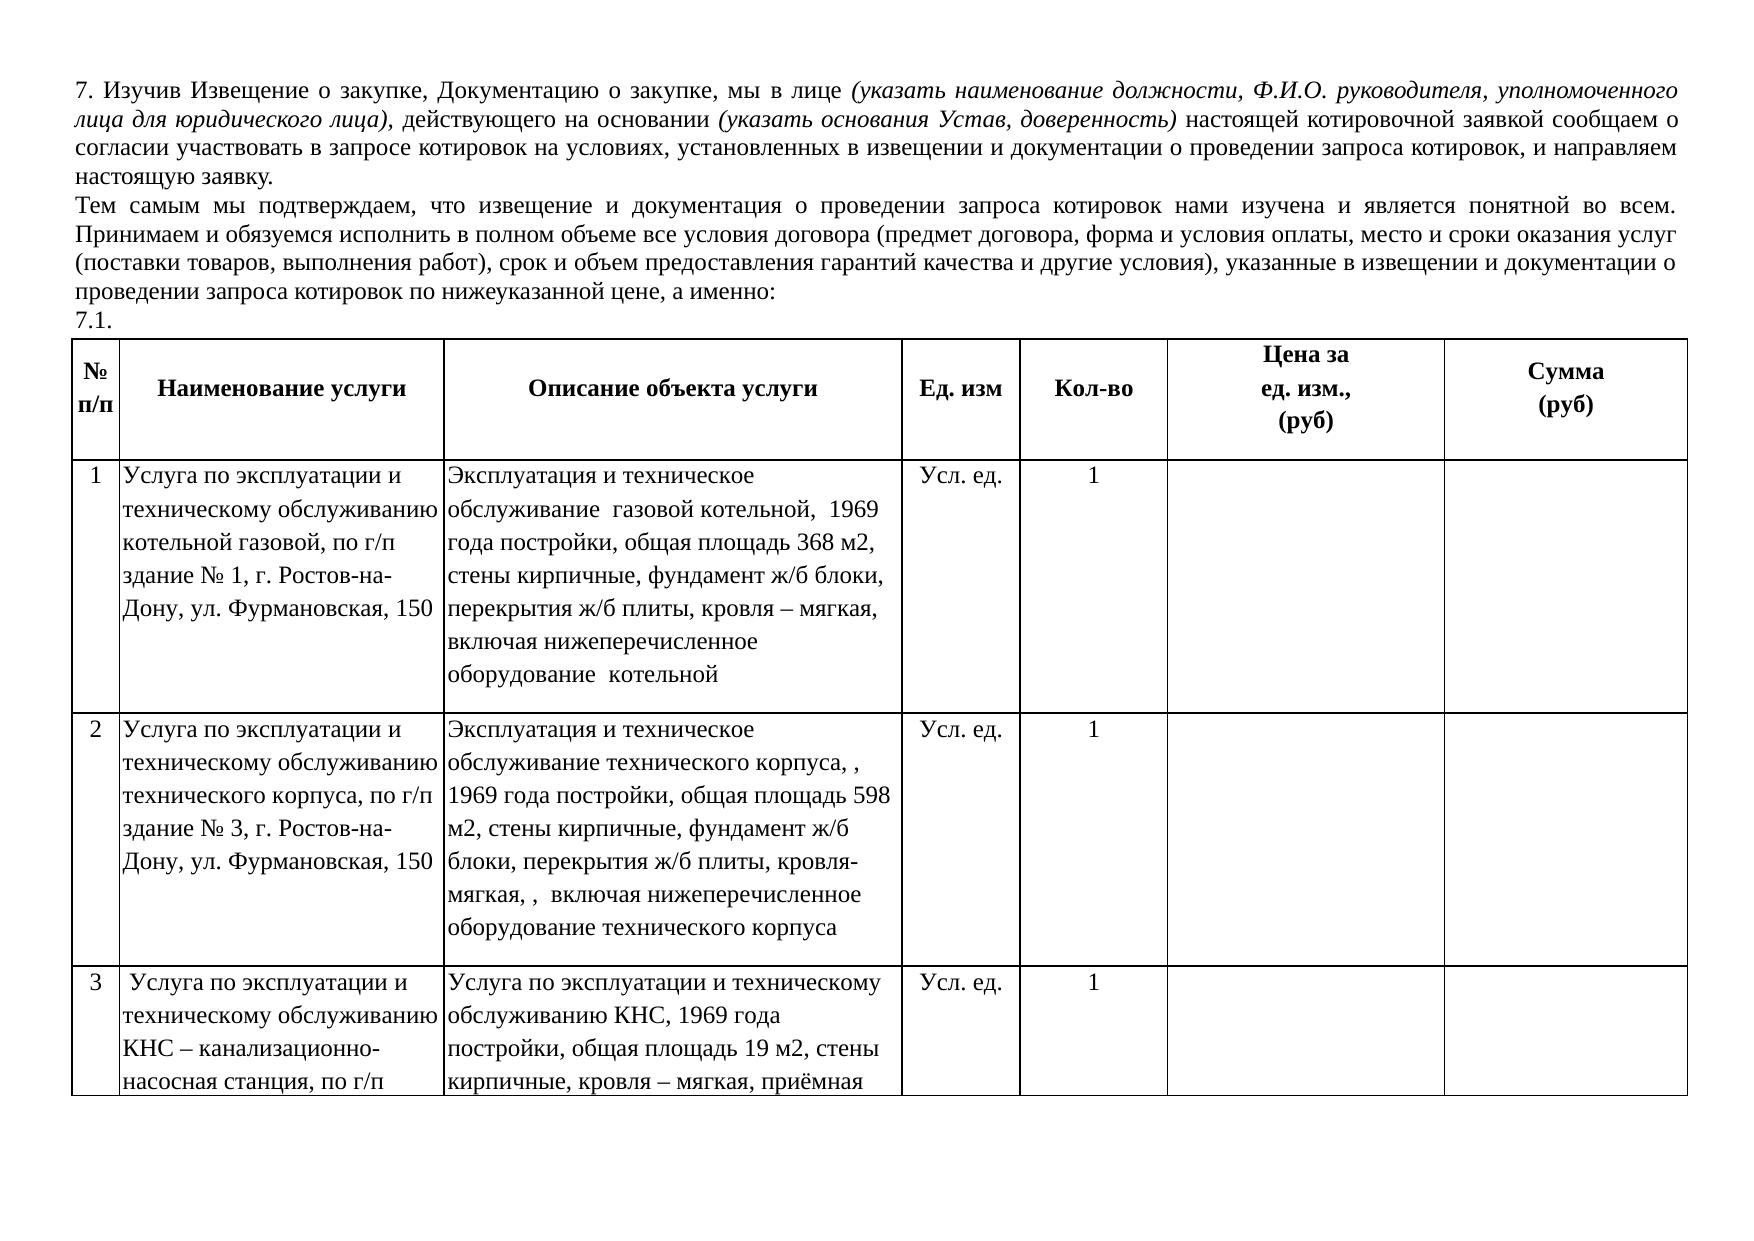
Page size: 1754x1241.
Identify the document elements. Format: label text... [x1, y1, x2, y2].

table_header Цена за ед. изм., (руб) [1168, 340, 1444, 459]
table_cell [120, 967, 443, 1095]
table_cell Усл. ед. [903, 714, 1019, 965]
table_cell Усл. ед. [903, 461, 1019, 712]
table_cell Услуга по эксплуатации и техническому обслуживанию котельной газовой, по г/п здание № 1, г. Ростов-на-Дону, ул. Фурмановская, 150 [120, 461, 443, 712]
table_header Наименование услуги [120, 340, 443, 459]
text 7.1. [75, 305, 1679, 334]
table_header Кол-во [1021, 340, 1167, 459]
table_cell 2 [73, 714, 119, 965]
table_cell [1445, 461, 1687, 712]
table_cell Эксплуатация и техническое обслуживание технического корпуса, , 1969 года постройки, общая площадь 598 м2, стены кирпичные, фундамент ж/б блоки, перекрытия ж/б плиты, кровля- мягкая, , включая нижеперечисленное оборудование технического корпуса [445, 714, 901, 965]
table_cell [445, 967, 901, 1095]
table_header Сумма (руб) [1445, 340, 1687, 459]
text 7. Изучив Извещение о закупке, Документацию о закупке, мы в лице (указать наименование должности, Ф.И.О. руководителя, уполномоченного лица для юридического лица), действующего на основании (указать основания Устав, доверенность) настоящей котировочной заявкой сообщаем о согласии участвовать в запросе котировок на условиях, установленных в извещении и документации о проведении запроса котировок, и направляем настоящую заявку. [75, 75, 1679, 190]
table_header Ед. изм [903, 340, 1019, 459]
table_cell [1168, 967, 1444, 1095]
table_cell 1 [1021, 967, 1167, 1095]
table_header Описание объекта услуги [445, 340, 901, 459]
table_cell [1168, 714, 1444, 965]
table_cell Усл. ед. [903, 967, 1019, 1095]
table_header № п/п [73, 340, 119, 459]
table_cell [1168, 461, 1444, 712]
table_cell 1 [1021, 461, 1167, 712]
text Тем самым мы подтверждаем, что извещение и документация о проведении запроса котировок нами изучена и является понятной во всем. Принимаем и обязуемся исполнить в полном объеме все условия договора (предмет договора, форма и условия оплаты, место и сроки оказания услуг (поставки товаров, выполнения работ), срок и объем предоставления гарантий качества и другие условия), указанные в извещении и документации о проведении запроса котировок по нижеуказанной цене, а именно: [75, 190, 1679, 305]
table_cell Эксплуатация и техническое обслуживание газовой котельной, 1969 года постройки, общая площадь 368 м2, стены кирпичные, фундамент ж/б блоки, перекрытия ж/б плиты, кровля – мягкая, включая нижеперечисленное оборудование котельной [445, 461, 901, 712]
table_cell Услуга по эксплуатации и техническому обслуживанию технического корпуса, по г/п здание № 3, г. Ростов-на-Дону, ул. Фурмановская, 150 [120, 714, 443, 965]
table_cell [1445, 714, 1687, 965]
table_cell 3 [73, 967, 119, 1095]
table_cell 1 [1021, 714, 1167, 965]
table_cell [1445, 967, 1687, 1095]
table_cell 1 [73, 461, 119, 712]
